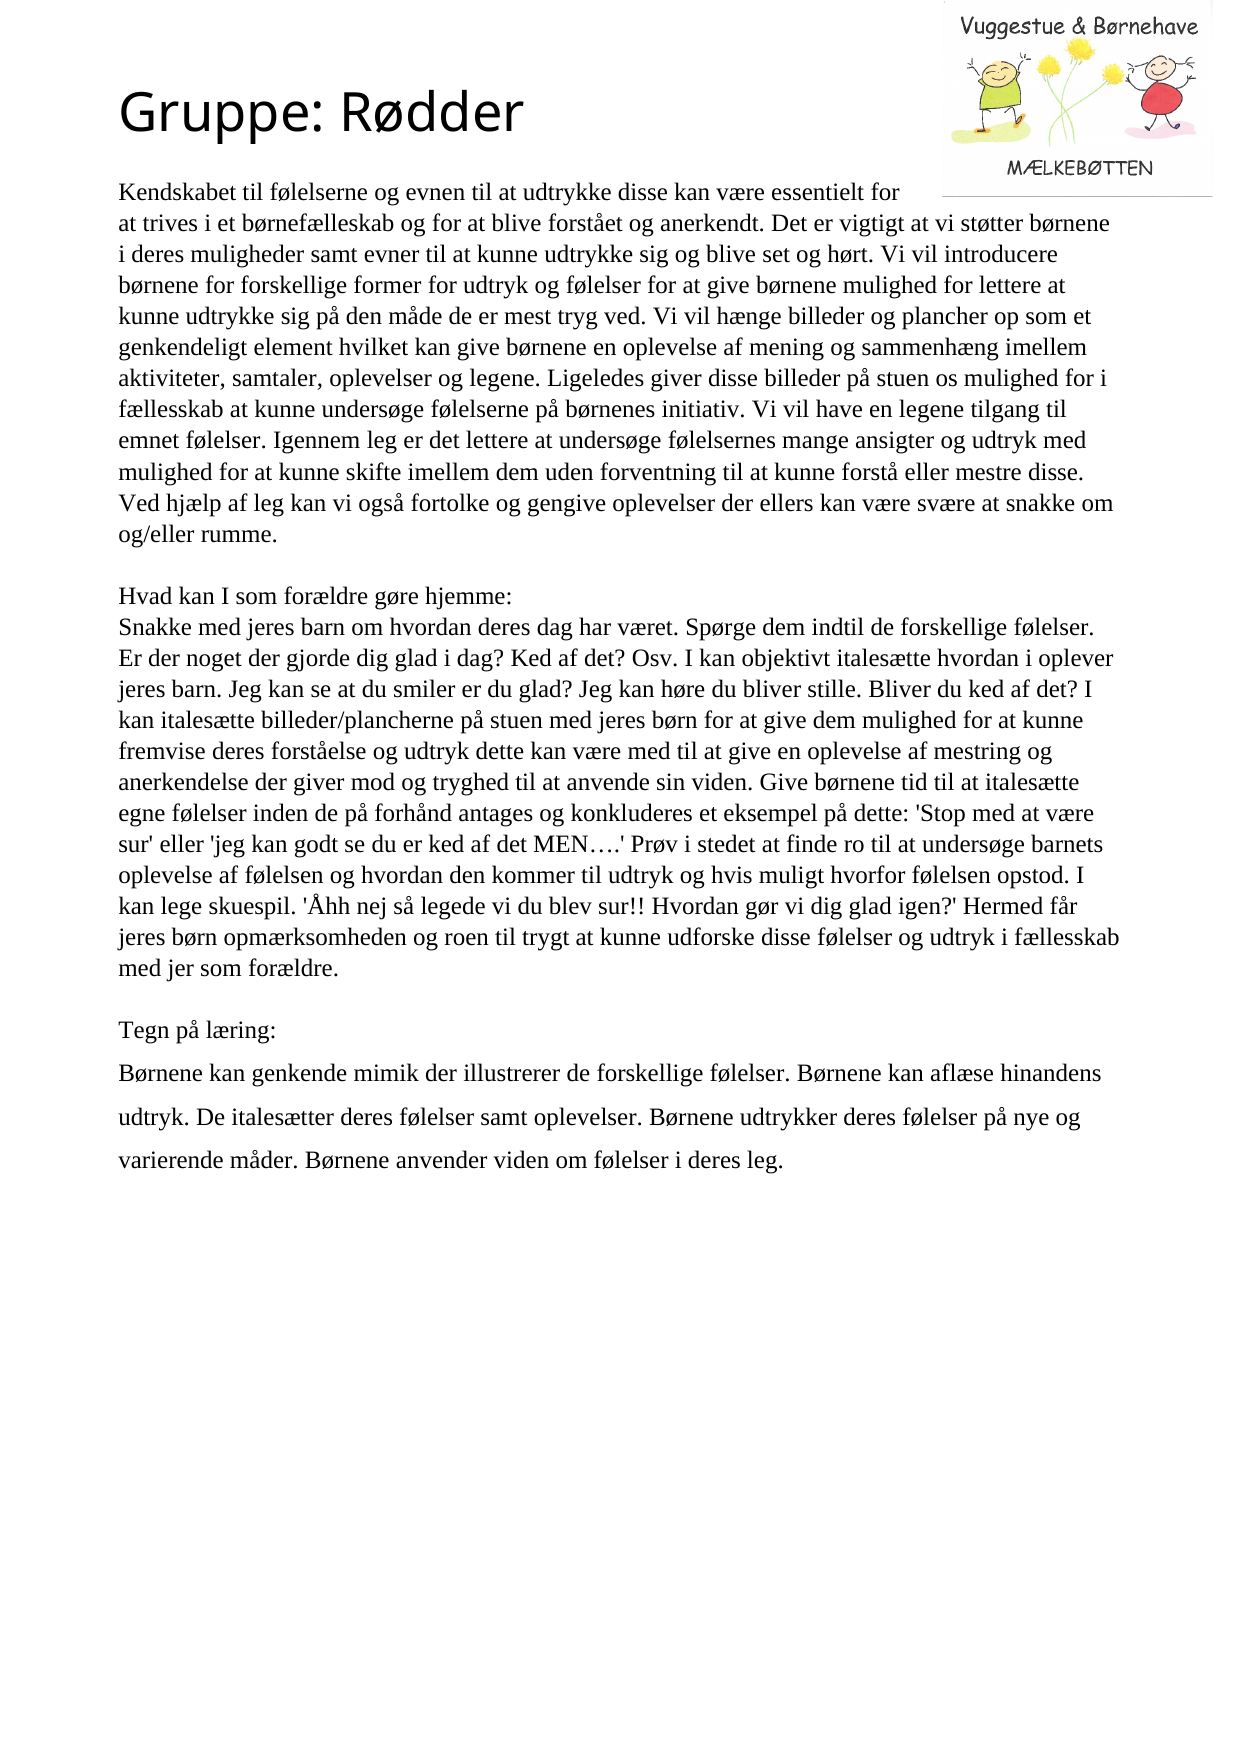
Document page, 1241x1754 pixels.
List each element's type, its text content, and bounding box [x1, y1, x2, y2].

text Børnene kan genkende mimik der illustrerer de forskellige følelser. Børnene kan aflæse hinandens udtryk. De italesætter deres følelser samt oplevelser. Børnene udtrykker deres følelser på nye og varierende måder. Børnene anvender viden om følelser i deres leg. [118, 1058, 1122, 1173]
picture [942, 0, 1213, 197]
text Kendskabet til følelserne og evnen til at udtrykke disse kan være essentielt for at trives i et børnefælleskab og for at blive forstået og anerkendt. Det er vigtigt at vi støtter børnene i deres muligheder samt evner til at kunne udtrykke sig og blive set og hørt. Vi vil introducere børnene for forskellige former for udtryk og følelser for at give børnene mulighed for lettere at kunne udtrykke sig på den måde de er mest tryg ved. Vi vil hænge billeder og plancher op som et genkendeligt element hvilket kan give børnene en oplevelse af mening og sammenhæng imellem aktiviteter, samtaler, oplevelser og legene. Ligeledes giver disse billeder på stuen os mulighed for i fællesskab at kunne undersøge følelserne på børnenes initiativ. Vi vil have en legene tilgang til emnet følelser. Igennem leg er det lettere at undersøge følelsernes mange ansigter og udtryk med mulighed for at kunne skifte imellem dem uden forventning til at kunne forstå eller mestre disse. Ved hjælp af leg kan vi også fortolke og gengive oplevelser der ellers kan være svære at snakke om og/eller rumme. [118, 177, 1122, 547]
text Hvad kan I som forældre gøre hjemme: [118, 581, 1122, 609]
text Tegn på læring: [118, 1015, 1122, 1044]
text Snakke med jeres barn om hvordan deres dag har været. Spørge dem indtil de forskellige følelser. Er der noget der gjorde dig glad i dag? Ked af det? Osv. I kan objektivt italesætte hvordan i oplever jeres barn. Jeg kan se at du smiler er du glad? Jeg kan høre du bliver stille. Bliver du ked af det? I kan italesætte billeder/plancherne på stuen med jeres børn for at give dem mulighed for at kunne fremvise deres forståelse og udtryk dette kan være med til at give en oplevelse af mestring og anerkendelse der giver mod og tryghed til at anvende sin viden. Give børnene tid til at italesætte egne følelser inden de på forhånd antages og konkluderes et eksempel på dette: 'Stop med at være sur' eller 'jeg kan godt se du er ked af det MEN….' Prøv i stedet at finde ro til at undersøge barnets oplevelse af følelsen og hvordan den kommer til udtryk og hvis muligt hvorfor følelsen opstod. I kan lege skuespil. 'Åhh nej så legede vi du blev sur!! Hvordan gør vi dig glad igen?' Hermed får jeres børn opmærksomheden og roen til trygt at kunne udforske disse følelser og udtryk i fællesskab med jer som forældre. [118, 612, 1122, 982]
